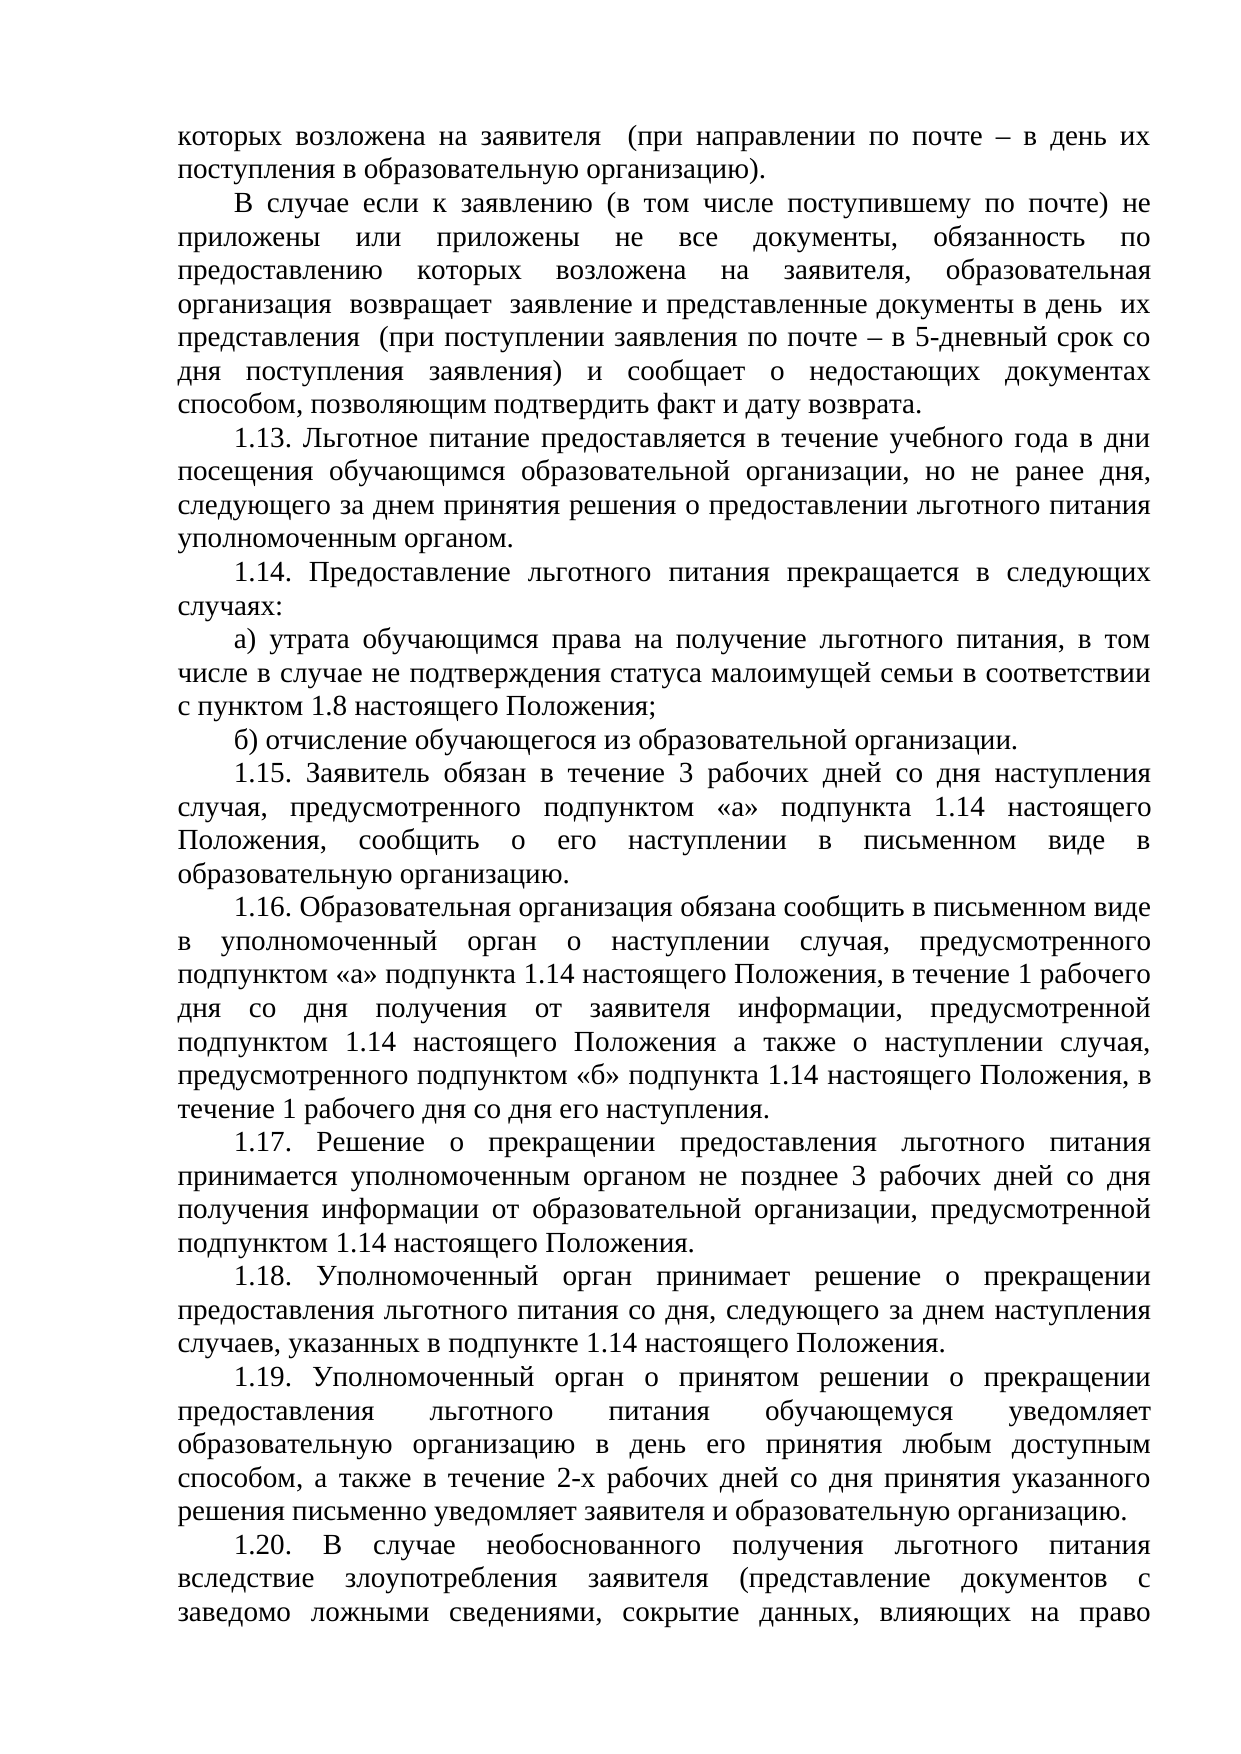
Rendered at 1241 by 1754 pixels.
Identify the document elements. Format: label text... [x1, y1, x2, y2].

text 1.15. Заявитель обязан в течение 3 рабочих дней со дня наступления случая, предусмотренного подпунктом «а» подпункта 1.14 настоящего Положения, сообщить о его наступлении в письменном виде в образовательную организацию. [177, 755, 1152, 889]
text В случае если к заявлению (в том числе поступившему по почте) не приложены или приложены не все документы, обязанность по предоставлению которых возложена на заявителя, образовательная организация возвращает заявление и представленные документы в день их представления (при поступлении заявления по почте – в 5-дневный срок со дня поступления заявления) и сообщает о недостающих документах способом, позволяющим подтвердить факт и дату возврата. [177, 185, 1152, 420]
text 1.13. Льготное питание предоставляется в течение учебного года в дни посещения обучающимся образовательной организации, но не ранее дня, следующего за днем принятия решения о предоставлении льготного питания уполномоченным органом. [177, 420, 1152, 554]
text а) утрата обучающимся права на получение льготного питания, в том числе в случае не подтверждения статуса малоимущей семьи в соответствии с пунктом 1.8 настоящего Положения; [177, 621, 1152, 722]
text 1.14. Предоставление льготного питания прекращается в следующих случаях: [177, 554, 1152, 621]
text 1.18. Уполномоченный орган принимает решение о прекращении предоставления льготного питания со дня, следующего за днем наступления случаев, указанных в подпункте 1.14 настоящего Положения. [177, 1258, 1152, 1359]
text б) отчисление обучающегося из образовательной организации. [177, 722, 1152, 755]
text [177, 118, 1152, 185]
text 1.16. Образовательная организация обязана сообщить в письменном виде в уполномоченный орган о наступлении случая, предусмотренного подпунктом «а» подпункта 1.14 настоящего Положения, в течение 1 рабочего дня со дня получения от заявителя информации, предусмотренной подпунктом 1.14 настоящего Положения а также о наступлении случая, предусмотренного подпунктом «б» подпункта 1.14 настоящего Положения, в течение 1 рабочего дня со дня его наступления. [177, 889, 1152, 1124]
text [177, 1527, 1152, 1627]
text 1.19. Уполномоченный орган о принятом решении о прекращении предоставления льготного питания обучающемуся уведомляет образовательную организацию в день его принятия любым доступным способом, а также в течение 2-х рабочих дней со дня принятия указанного решения письменно уведомляет заявителя и образовательную организацию. [177, 1359, 1152, 1527]
text 1.17. Решение о прекращении предоставления льготного питания принимается уполномоченным органом не позднее 3 рабочих дней со дня получения информации от образовательной организации, предусмотренной подпунктом 1.14 настоящего Положения. [177, 1124, 1152, 1258]
